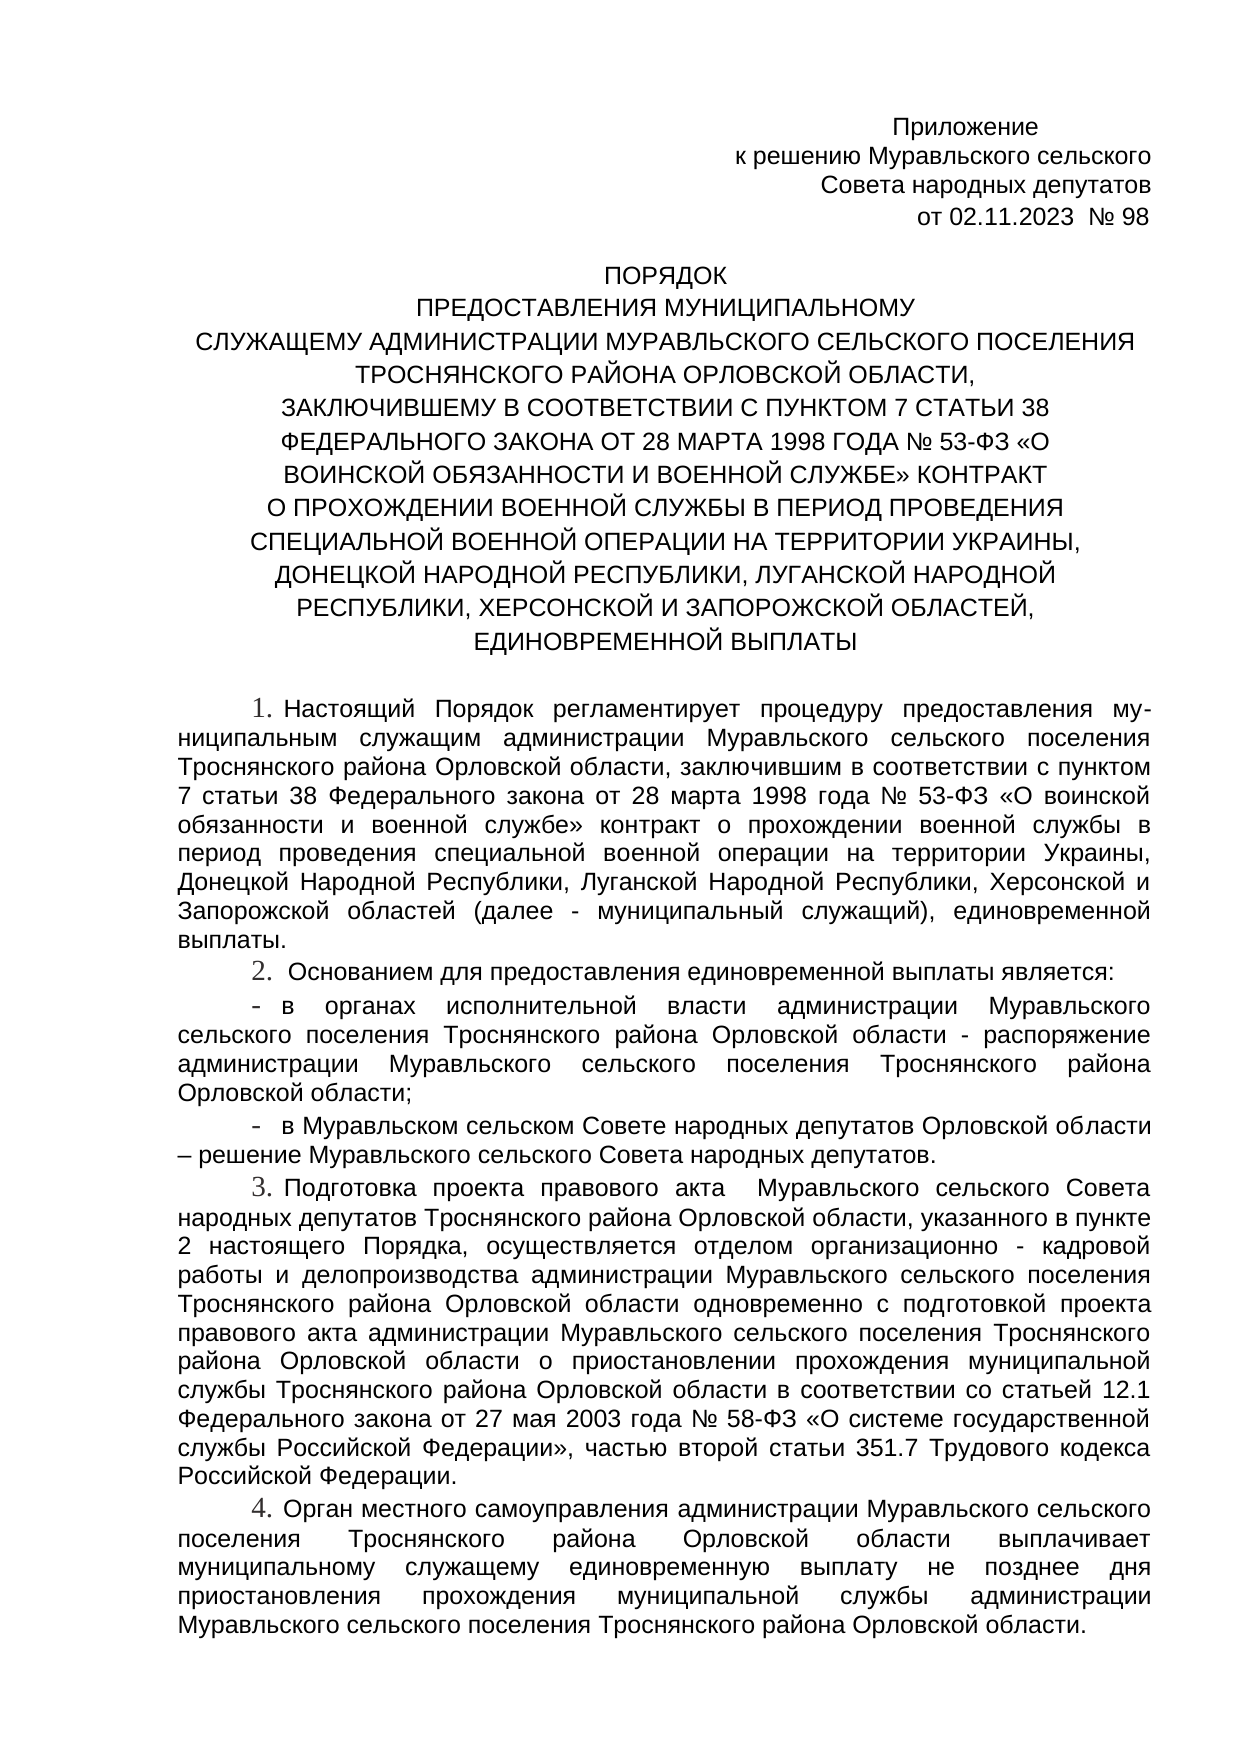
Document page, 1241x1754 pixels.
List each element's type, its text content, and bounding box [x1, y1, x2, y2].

text ПРЕДОСТАВЛЕНИЯ МУНИЦИПАЛЬНОМУ СЛУЖАЩЕМУ АДМИНИСТРАЦИИ МУРАВЛЬСКОГО СЕЛЬСКОГО ПОСЕЛЕНИЯ ТРОСНЯНСКОГО РАЙОНА ОРЛОВСКОЙ ОБЛАСТИ, ЗАКЛЮЧИВШЕМУ В СООТВЕТСТВИИ С ПУНКТОМ 7 СТАТЬИ 38 ФЕДЕРАЛЬНОГО ЗАКОНА ОТ 28 МАРТА 1998 ГОДА № 53-ФЗ «О ВОИНСКОЙ ОБЯЗАННОСТИ И ВОЕННОЙ СЛУЖБЕ» КОНТРАКТ О ПРОХОЖДЕНИИ ВОЕННОЙ СЛУЖБЫ В ПЕРИОД ПРОВЕДЕНИЯ СПЕЦИАЛЬНОЙ ВОЕННОЙ ОПЕРАЦИИ НА ТЕРРИТОРИИ УКРАИНЫ, ДОНЕЦКОЙ НАРОДНОЙ РЕСПУБЛИКИ, ЛУГАНСКОЙ НАРОДНОЙ [179, 290, 1152, 590]
list Настоящий Порядок регламентирует процедуру предоставления муниципальным служащим администрации Муравльского сельского поселения Троснянского района Орловской области, заключившим в соответствии с пунктом 7 статьи 38 Федерального закона от 28 марта 1998 года № 53-ФЗ «О воинской обязанности и военной службе» контракт о прохождении военной службы в период проведения специальной военной операции на территории Украины, Донецкой Народной Республики, Луганской Народной Республики, Херсонской и Запорожской областей (далее - муниципальный служащий), единовременной выплаты. [177, 690, 1152, 953]
text к решению Муравльского сельского [177, 141, 1152, 170]
list Орган местного самоуправления администрации Муравльского сельского поселения Троснянского района Орловской области выплачивает муниципальному служащему единовременную выплату не позднее дня приостановления прохождения муниципальной службы администрации Муравльского сельского поселения Троснянского района Орловской области. [177, 1490, 1152, 1639]
text ПОРЯДОК [179, 261, 1152, 290]
text Приложение [177, 112, 1152, 141]
list Основанием для предоставления единовременной выплаты является: [177, 953, 1152, 987]
list в органах исполнительной власти администрации Муравльского сельского поселения Троснянского района Орловской области - распоряжение администрации Муравльского сельского поселения Троснянского района Орловской области; [177, 987, 1152, 1107]
text Совета народных депутатов [177, 170, 1152, 199]
text от 02.11.2023 № 98 [646, 199, 1152, 232]
text РЕСПУБЛИКИ, ХЕРСОНСКОЙ И ЗАПОРОЖСКОЙ ОБЛАСТЕЙ, ЕДИНОВРЕМЕННОЙ ВЫПЛАТЫ [179, 590, 1152, 657]
list в Муравльском сельском Совете народных депутатов Орловской области – решение Муравльского сельского Совета народных депутатов. [177, 1107, 1152, 1169]
list Подготовка проекта правового акта Муравльского сельского Совета народных депутатов Троснянского района Орловской области, указанного в пункте 2 настоящего Порядка, осуществляется отделом организационно - кадровой работы и делопроизводства администрации Муравльского сельского поселения Троснянского района Орловской области одновременно с подготовкой проекта правового акта администрации Муравльского сельского поселения Троснянского района Орловской области о приостановлении прохождения муниципальной службы Троснянского района Орловской области в соответствии со статьей 12.1 Федерального закона от 27 мая 2003 года № 58-ФЗ «О системе государственной службы Российской Федерации», частью второй статьи 351.7 Трудового кодекса Российской Федерации. [177, 1169, 1152, 1490]
